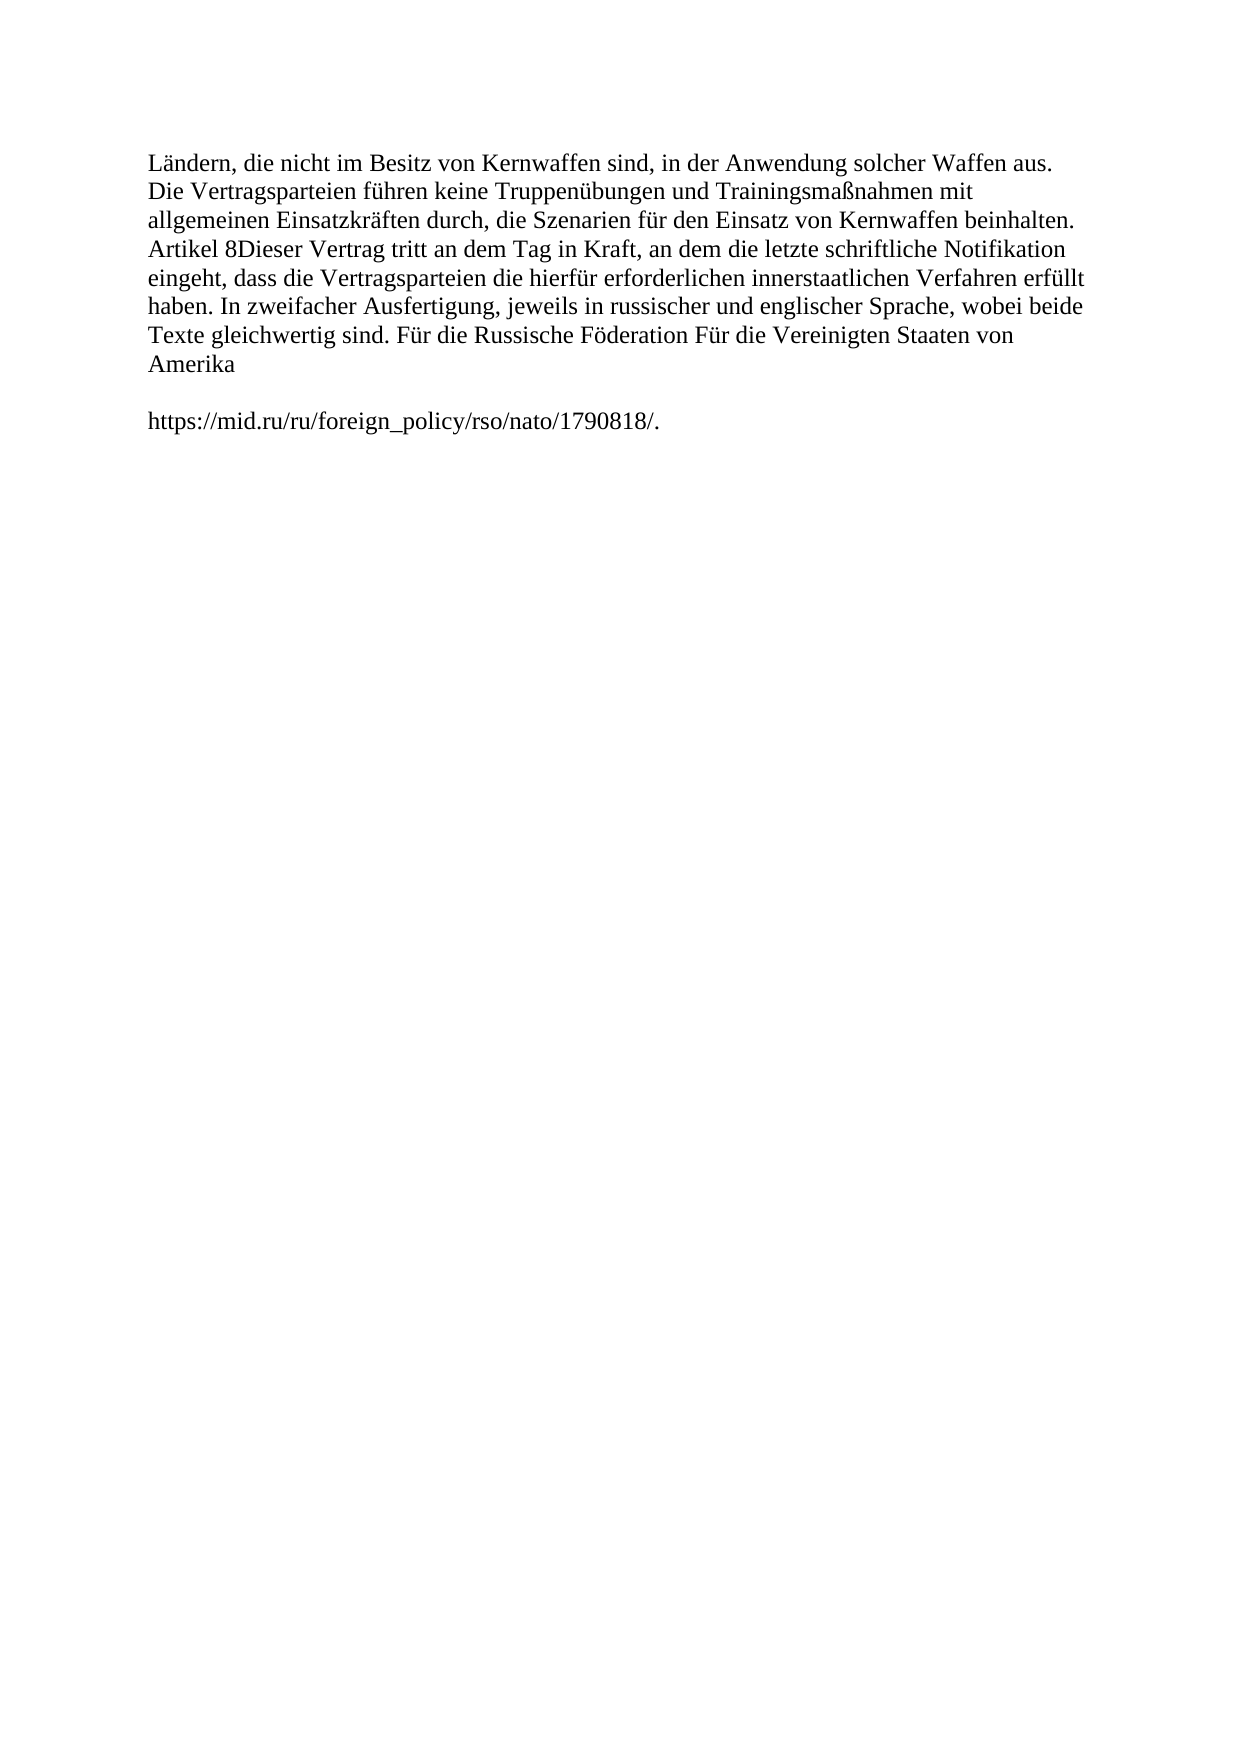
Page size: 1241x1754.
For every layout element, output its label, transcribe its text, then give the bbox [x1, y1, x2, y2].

text https://mid.ru/ru/foreign_policy/rso/nato/1790818/. [148, 406, 1093, 435]
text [148, 148, 1093, 378]
